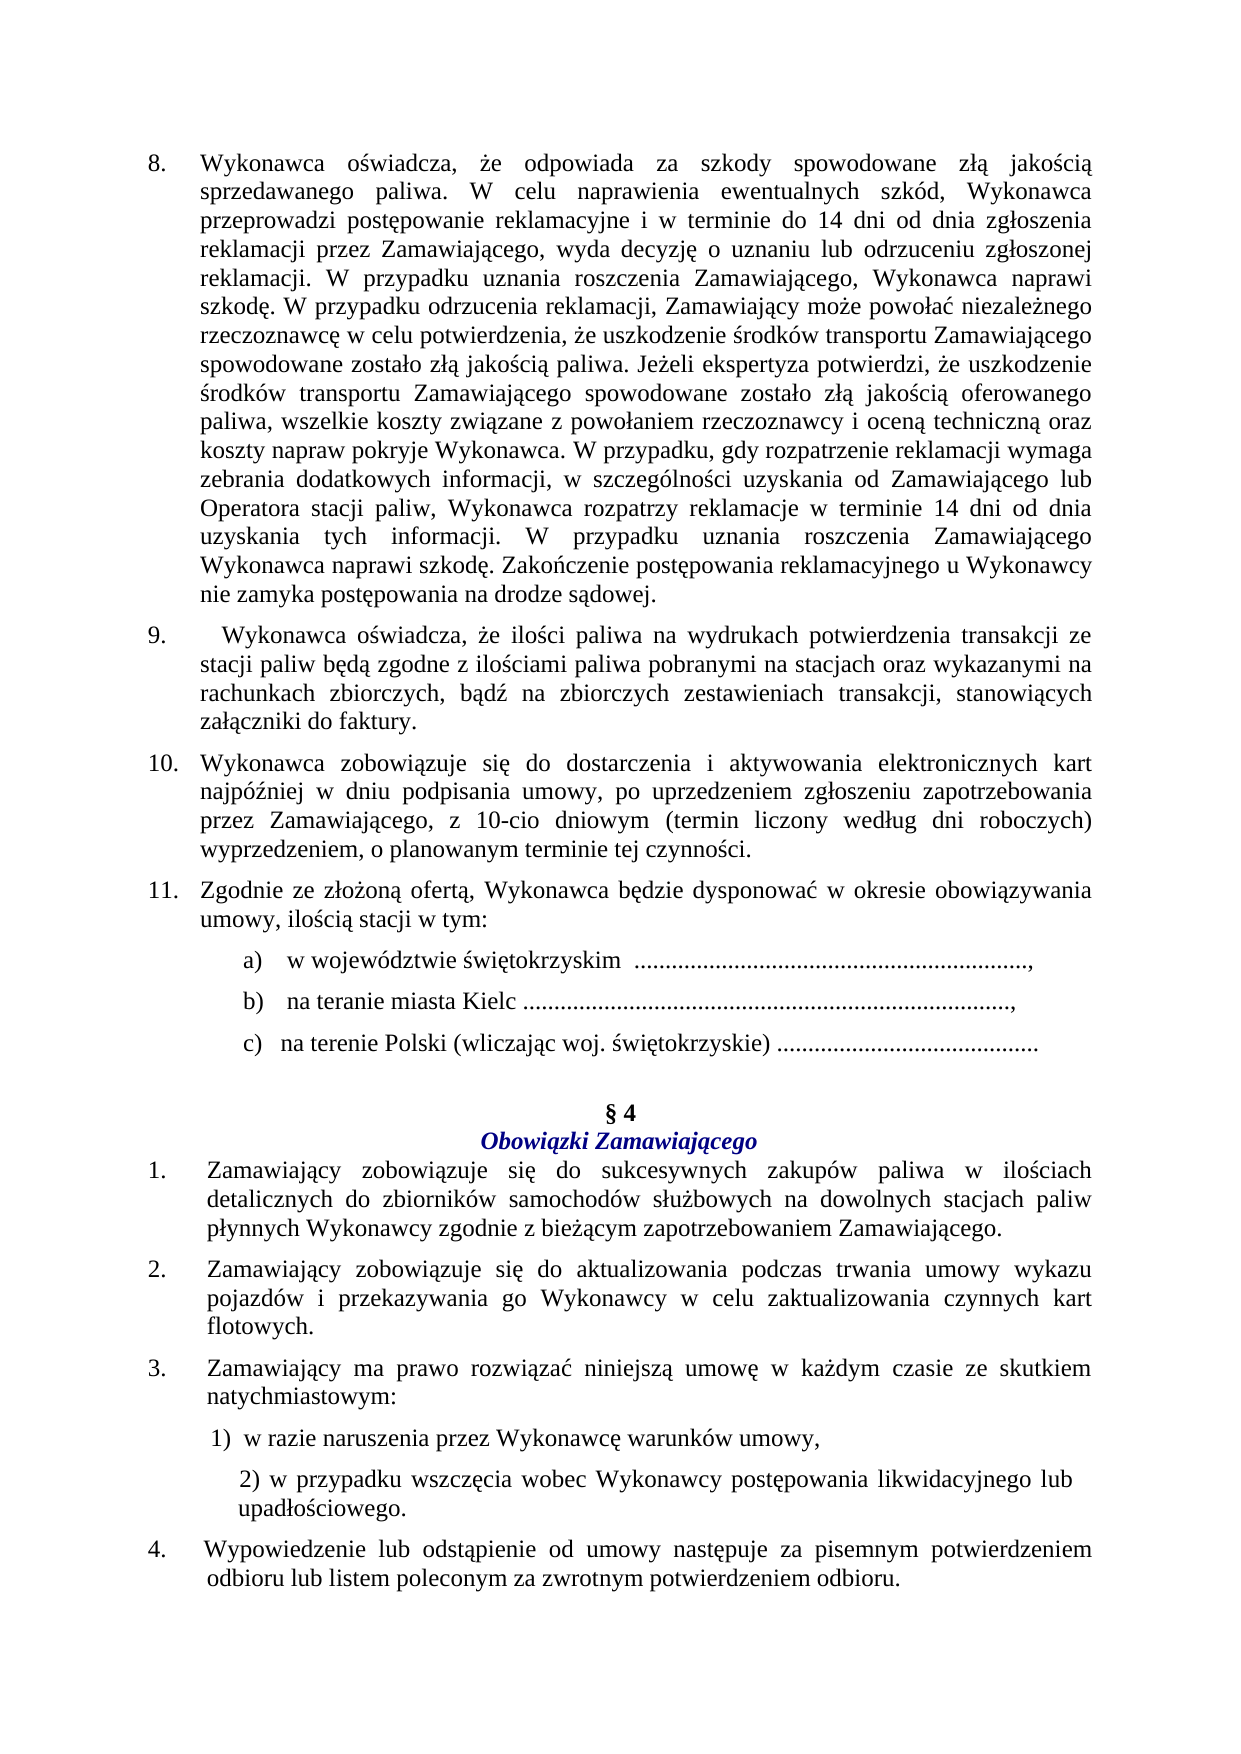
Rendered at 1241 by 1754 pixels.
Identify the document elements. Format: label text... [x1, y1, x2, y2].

list Zamawiający ma prawo rozwiązać niniejszą umowę w każdym czasie ze skutkiem natychmiastowym: [148, 1353, 1093, 1410]
list Zgodnie ze złożoną ofertą, Wykonawca będzie dysponować w okresie obowiązywania umowy, ilością stacji w tym: [148, 875, 1093, 933]
text 2) w przypadku wszczęcia wobec Wykonawcy postępowania likwidacyjnego lub upadłościowego. [148, 1464, 1093, 1521]
text 1) w razie naruszenia przez Wykonawcę warunków umowy, [148, 1423, 1093, 1451]
list Wykonawca oświadcza, że ilości paliwa na wydrukach potwierdzenia transakcji ze stacji paliw będą zgodne z ilościami paliwa pobranymi na stacjach oraz wykazanymi na rachunkach zbiorczych, bądź na zbiorczych zestawieniach transakcji, stanowiących załączniki do faktury. [148, 620, 1093, 735]
text 4. Wypowiedzenie lub odstąpienie od umowy następuje za pisemnym potwierdzeniem odbioru lub listem poleconym za zwrotnym potwierdzeniem odbioru. [148, 1534, 1093, 1591]
list Zamawiający zobowiązuje się do aktualizowania podczas trwania umowy wykazu pojazdów i przekazywania go Wykonawcy w celu zaktualizowania czynnych kart flotowych. [148, 1254, 1093, 1340]
list Wykonawca oświadcza, że odpowiada za szkody spowodowane złą jakością sprzedawanego paliwa. W celu naprawienia ewentualnych szkód, Wykonawca przeprowadzi postępowanie reklamacyjne i w terminie do 14 dni od dnia zgłoszenia reklamacji przez Zamawiającego, wyda decyzję o uznaniu lub odrzuceniu zgłoszonej reklamacji. W przypadku uznania roszczenia Zamawiającego, Wykonawca naprawi szkodę. W przypadku odrzucenia reklamacji, Zamawiający może powołać niezależnego rzeczoznawcę w celu potwierdzenia, że uszkodzenie środków transportu Zamawiającego spowodowane zostało złą jakością paliwa. Jeżeli ekspertyza potwierdzi, że uszkodzenie środków transportu Zamawiającego spowodowane zostało złą jakością oferowanego paliwa, wszelkie koszty związane z powołaniem rzeczoznawcy i oceną techniczną oraz koszty napraw pokryje Wykonawca. W przypadku, gdy rozpatrzenie reklamacji wymaga zebrania dodatkowych informacji, w szczególności uzyskania od Zamawiającego lub Operatora stacji paliw, Wykonawca rozpatrzy reklamacje w terminie 14 dni od dnia uzyskania tych informacji. W przypadku uznania roszczenia Zamawiającego Wykonawca naprawi szkodę. Zakończenie postępowania reklamacyjnego u Wykonawcy nie zamyka postępowania na drodze sądowej. [148, 148, 1093, 608]
list Wykonawca zobowiązuje się do dostarczenia i aktywowania elektronicznych kart najpóźniej w dniu podpisania umowy, po uprzedzeniem zgłoszeniu zapotrzebowania przez Zamawiającego, z 10-cio dniowym (termin liczony według dni roboczych) wyprzedzeniem, o planowanym terminie tej czynności. [148, 748, 1093, 863]
text Obowiązki Zamawiającego [148, 1126, 1093, 1155]
list Zamawiający zobowiązuje się do sukcesywnych zakupów paliwa w ilościach detalicznych do zbiorników samochodów służbowych na dowolnych stacjach paliw płynnych Wykonawcy zgodnie z bieżącym zapotrzebowaniem Zamawiającego. [148, 1155, 1093, 1241]
text § 4 [148, 1098, 1093, 1126]
list w województwie świętokrzyskim ..............................................................., [243, 945, 1093, 974]
list na teranie miasta Kielc .............................................................................., [243, 986, 1093, 1015]
list na terenie Polski (wliczając woj. świętokrzyskie) .......................................... [243, 1028, 1093, 1056]
